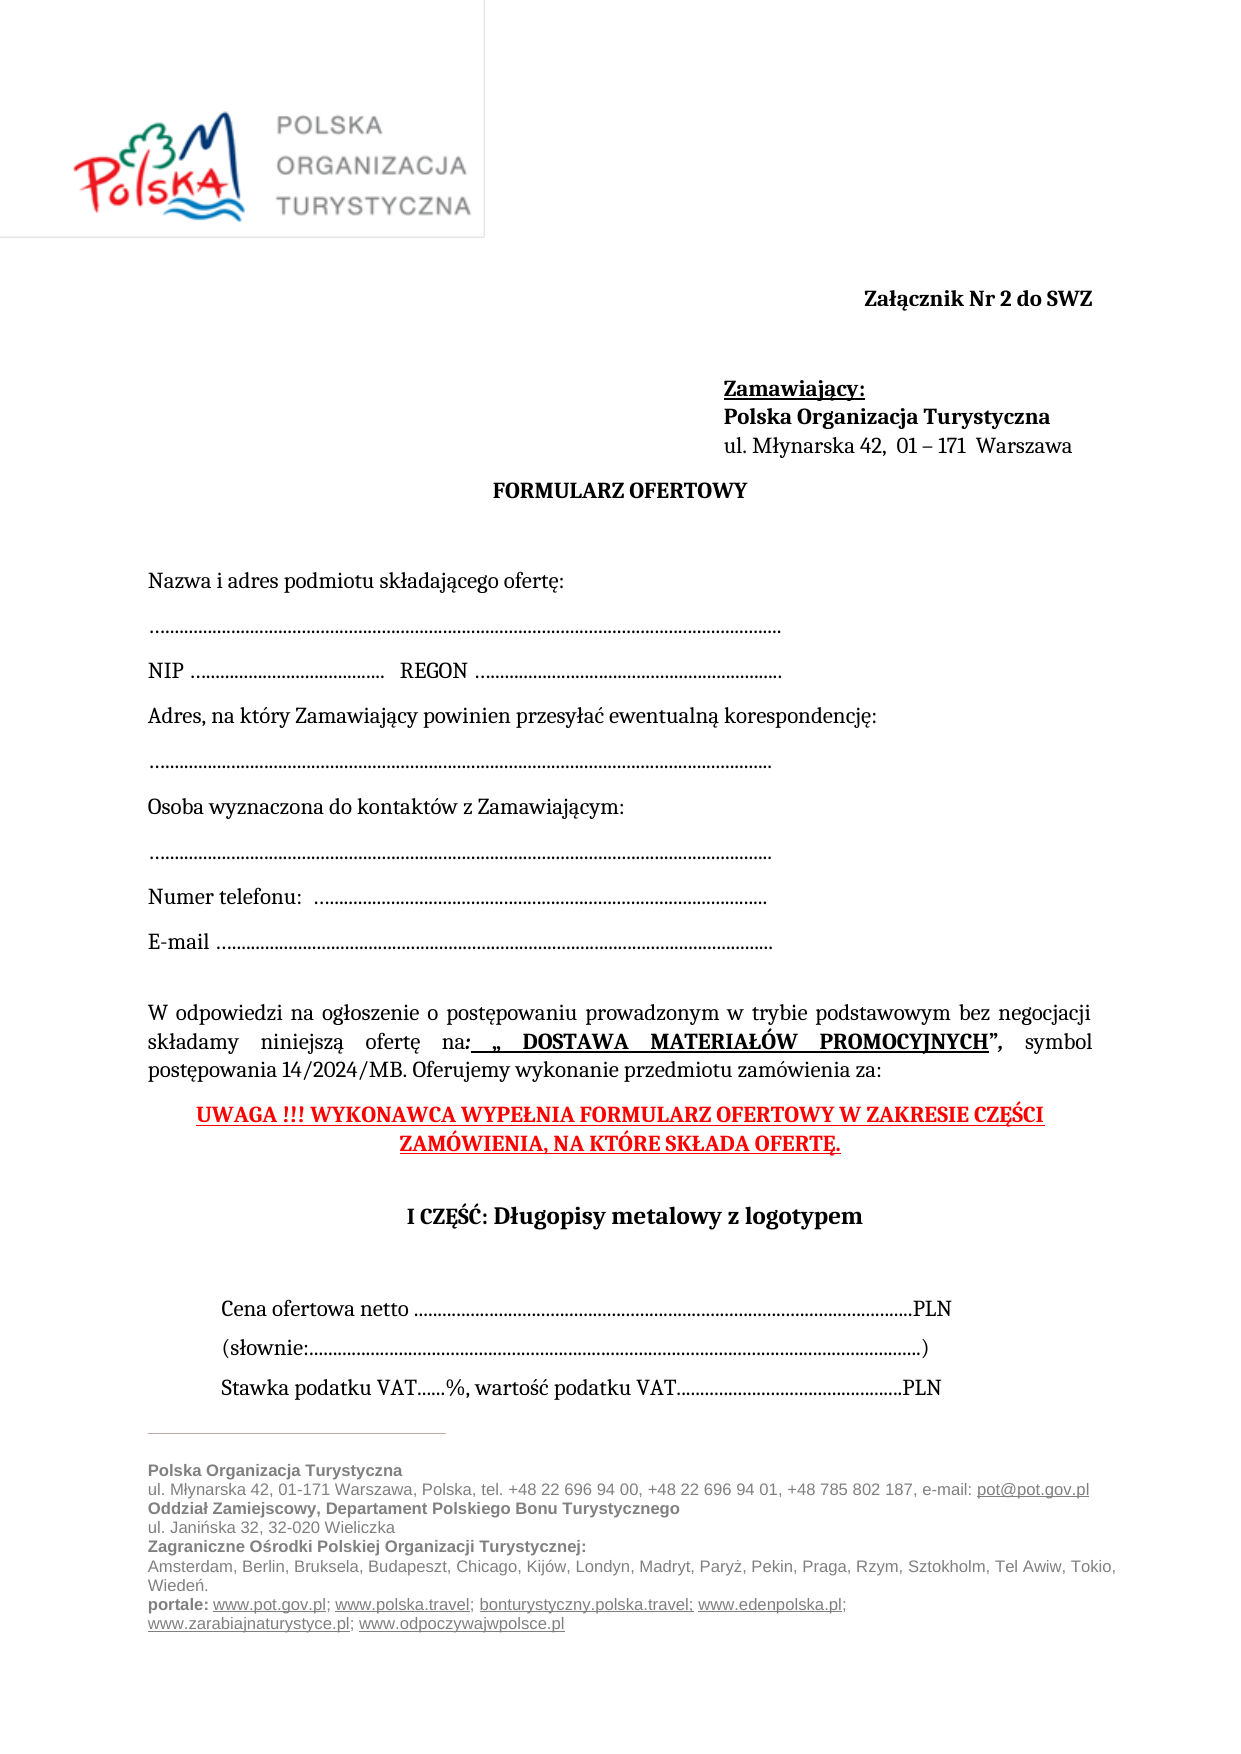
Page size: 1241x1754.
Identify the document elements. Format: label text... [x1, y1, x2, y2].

picture [0, 0, 486, 239]
text Zamawiający: [723, 376, 1093, 402]
text W odpowiedzi na ogłoszenie o postępowaniu prowadzonym w trybie podstawowym bez negocjacji składamy niniejszą ofertę na: „ DOSTAWA MATERIAŁÓW PROMOCYJNYCH”, symbol postępowania 14/2024/MB. Oferujemy wykonanie przedmiotu zamówienia za: [148, 1000, 1093, 1083]
text Osoba wyznaczona do kontaktów z Zamawiającym: [148, 793, 1093, 820]
text …................................................................................................................................. [148, 748, 1093, 775]
text E-mail …................................................................................................................... [148, 929, 1093, 955]
text FORMULARZ OFERTOWY [148, 478, 1093, 504]
text (słownie:..................................................................................................................................) [103, 1335, 1093, 1361]
text Cena ofertowa netto ..........................................................................................................PLN [148, 1295, 1093, 1322]
text Załącznik Nr 2 do SWZ [148, 286, 1093, 312]
text UWAGA !!! WYKONAWCA WYPEŁNIA FORMULARZ OFERTOWY W ZAKRESIE CZĘŚCI ZAMÓWIENIA, NA KTÓRE SKŁADA OFERTĘ. [148, 1102, 1093, 1157]
text Numer telefonu: …............................................................................................. [148, 884, 1093, 910]
text ul. Młynarska 42, 01 – 171 Warszawa [650, 433, 1093, 459]
text NIP …...................................... REGON ….............................................................. [148, 658, 1093, 684]
text Stawka podatku VAT......%, wartość podatku VAT................................................PLN [103, 1374, 1093, 1401]
text Polska Organizacja Turystyczna [723, 404, 1093, 431]
text Nazwa i adres podmiotu składającego ofertę: [148, 568, 1093, 594]
list I CZĘŚĆ: Długopisy metalowy z logotypem [177, 1202, 1093, 1231]
text …................................................................................................................................... [148, 613, 1093, 639]
text …................................................................................................................................. [148, 838, 1093, 865]
text Adres, na który Zamawiający powinien przesyłać ewentualną korespondencję: [148, 703, 1093, 729]
picture [148, 1428, 446, 1434]
